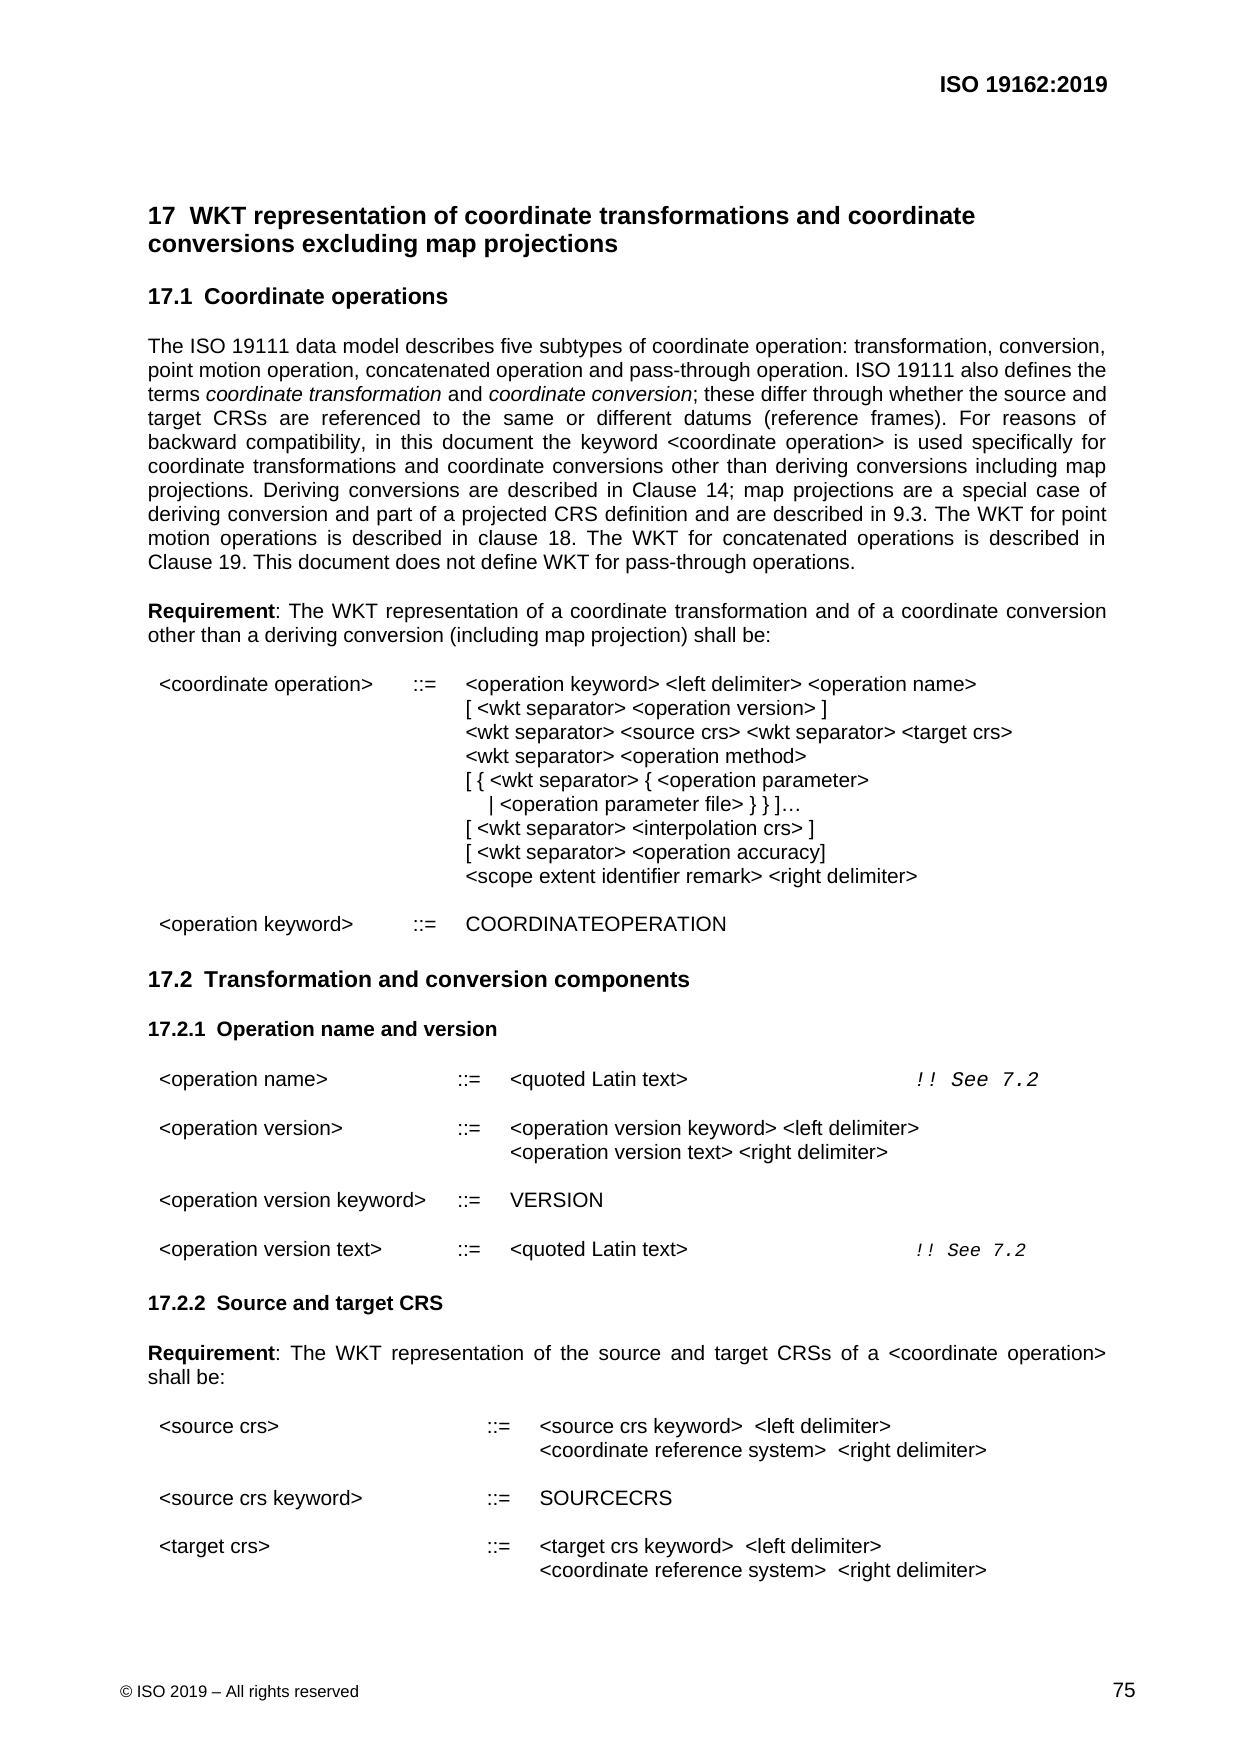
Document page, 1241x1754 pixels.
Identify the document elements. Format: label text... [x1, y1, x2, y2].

text Requirement: The WKT representation of the source and target CRSs of a <coordinate operation> shall be: [148, 1341, 1107, 1388]
text Requirement: The WKT representation of a coordinate transformation and of a coordinate conversion other than a deriving conversion (including map projection) shall be: [148, 599, 1107, 647]
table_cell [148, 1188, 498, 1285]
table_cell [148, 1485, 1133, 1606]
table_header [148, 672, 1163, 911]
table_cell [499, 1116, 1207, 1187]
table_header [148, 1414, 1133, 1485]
subtitle Source and target CRS [148, 1292, 1107, 1316]
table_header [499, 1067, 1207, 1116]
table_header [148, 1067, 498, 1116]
subtitle WKT representation of coordinate transformations and coordinate conversions excluding map projections [148, 202, 1107, 258]
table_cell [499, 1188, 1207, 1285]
subtitle Transformation and conversion components [148, 967, 1107, 993]
subtitle Coordinate operations [148, 283, 1107, 309]
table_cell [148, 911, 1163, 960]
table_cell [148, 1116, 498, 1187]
subtitle Operation name and version [148, 1018, 1107, 1042]
text The ISO 19111 data model describes five subtypes of coordinate operation: transformation, conversion, point motion operation, concatenated operation and pass-through operation. ISO 19111 also defines the terms coordinate transformation and coordinate conversion; these differ through whether the source and target CRSs are referenced to the same or different datums (reference frames). For reasons of backward compatibility, in this document the keyword <coordinate operation> is used specifically for coordinate transformations and coordinate conversions other than deriving conversions including map projections. Deriving conversions are described in Clause 14; map projections are a special case of deriving conversion and part of a projected CRS definition and are described in 9.3. The WKT for point motion operations is described in clause 18. The WKT for concatenated operations is described in Clause 19. This document does not define WKT for pass-through operations. [148, 334, 1107, 574]
